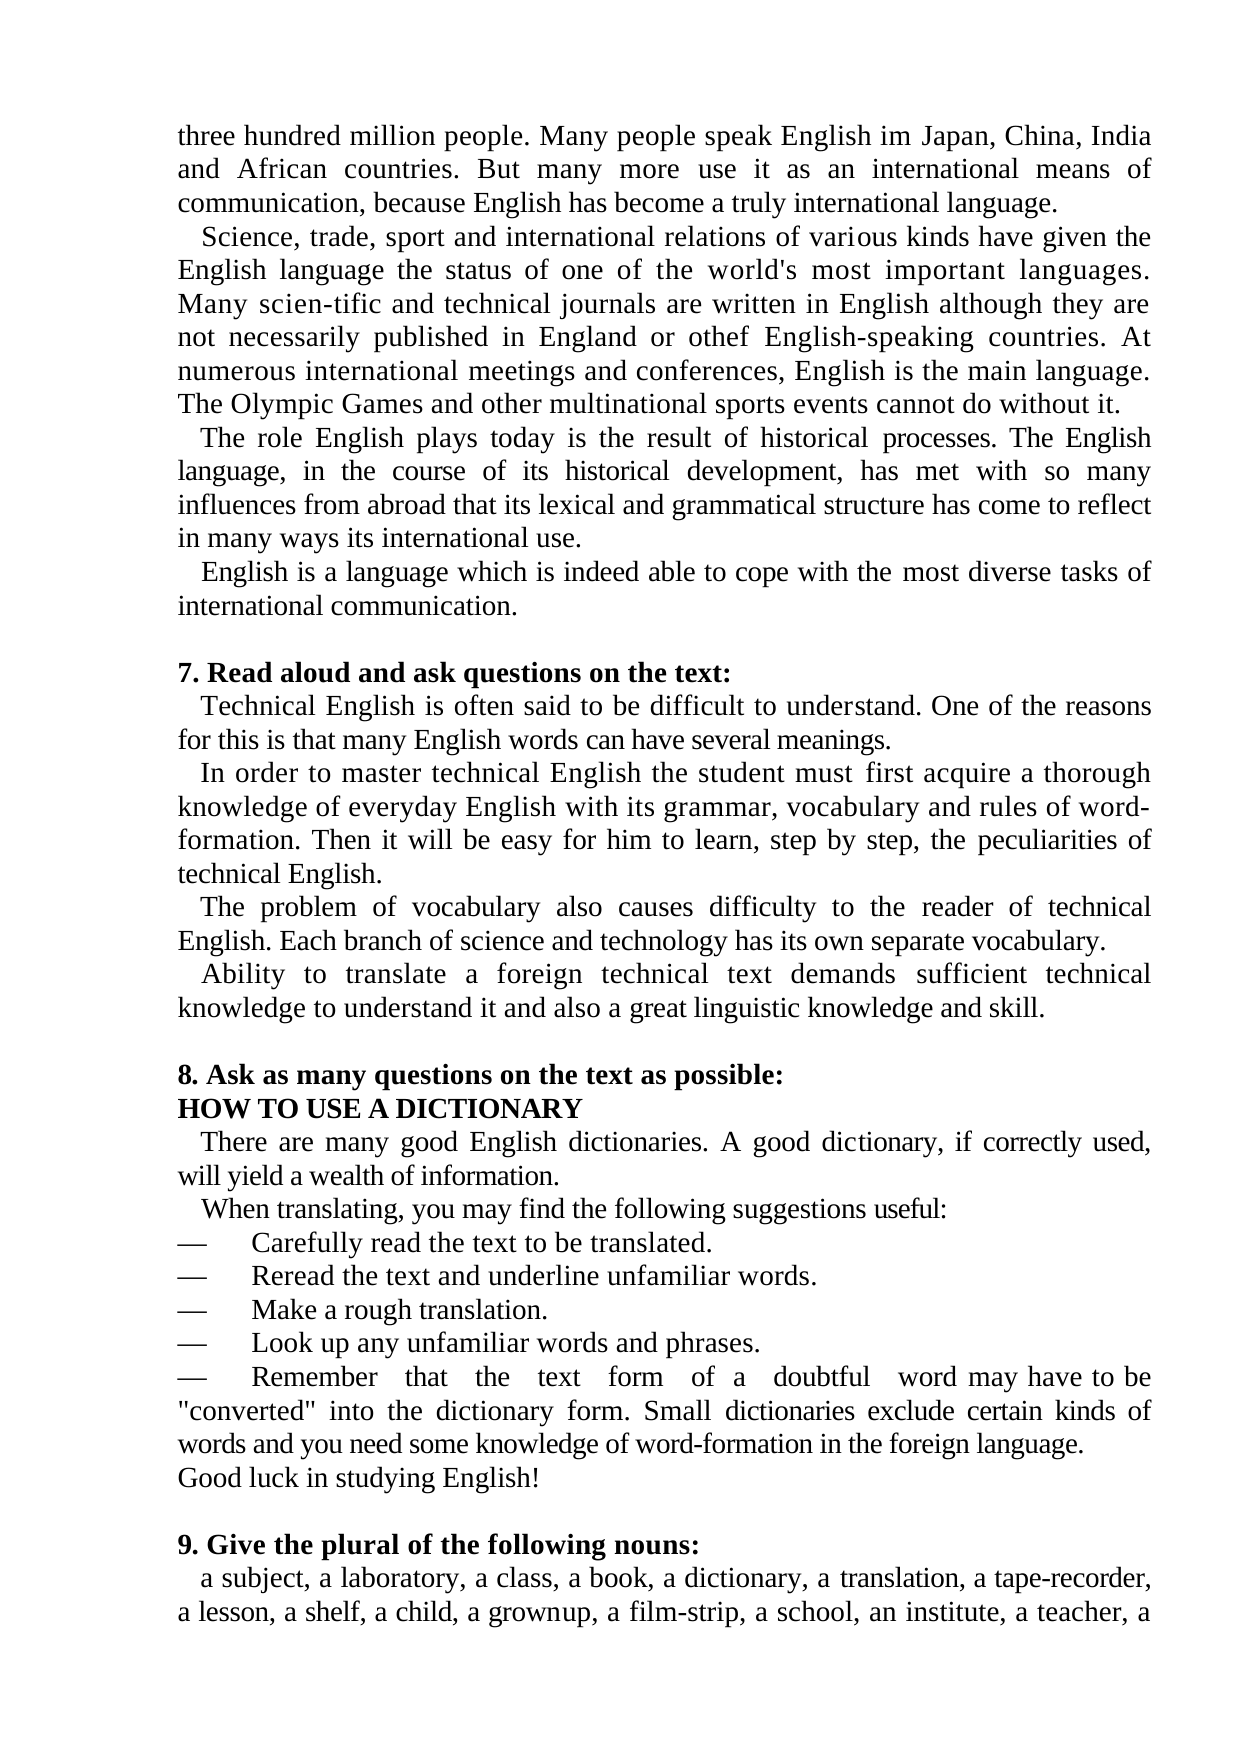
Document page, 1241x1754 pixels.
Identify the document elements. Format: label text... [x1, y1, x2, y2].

text Technical English is often said to be difficult to understand. One of the reasons for this is that many English words can have several meanings. [177, 688, 1152, 755]
list Remember that the text form of a doubtful word may have to be "converted" into the dictionary form. Small dictionaries exclude certain kinds of words and you need some knowledge of word-formation in the foreign language. [177, 1359, 1152, 1460]
list Reread the text and underline unfamiliar words. [177, 1258, 1152, 1292]
text 7. Read aloud and ask questions on the text: [177, 655, 1152, 688]
text 9. Give the plural of the following nouns: [177, 1527, 1152, 1560]
text When translating, you may find the following suggestions useful: [177, 1191, 1152, 1225]
list Make a rough translation. [177, 1292, 1152, 1326]
list Look up any unfamiliar words and phrases. [177, 1326, 1152, 1359]
text HOW TO USE A DICTIONARY [177, 1091, 1152, 1124]
text The problem of vocabulary also causes difficulty to the reader of technical English. Each branch of science and technology has its own separate vocabulary. [177, 889, 1152, 957]
text Good luck in studying English! [177, 1460, 1152, 1493]
text 8. Ask as many questions on the text as possible: [177, 1057, 1152, 1091]
list Carefully read the text to be translated. [177, 1225, 1152, 1258]
text Science, trade, sport and international relations of various kinds have given the English language the status of one of the world's most important languages. Many scien-tific and technical journals are written in English although they are not necessarily published in England or othef English-speaking countries. At numerous international meetings and conferences, English is the main language. The Olympic Games and other multinational sports events cannot do without it. [177, 219, 1152, 420]
text English is a language which is indeed able to cope with the most diverse tasks of international communication. [177, 554, 1152, 621]
text The role English plays today is the result of historical processes. The English language, in the course of its historical development, has met with so many influences from abroad that its lexical and grammatical structure has come to reflect in many ways its international use. [177, 420, 1152, 554]
text In order to master technical English the student must first acquire a thorough knowledge of everyday English with its grammar, vocabulary and rules of word-formation. Then it will be easy for him to learn, step by step, the peculiarities of technical English. [177, 755, 1152, 889]
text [177, 118, 1152, 219]
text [177, 1560, 1152, 1627]
text Ability to translate a foreign technical text demands sufficient technical knowledge to understand it and also a great linguistic knowledge and skill. [177, 957, 1152, 1024]
text There are many good English dictionaries. A good dictionary, if correctly used, will yield a wealth of information. [177, 1124, 1152, 1191]
